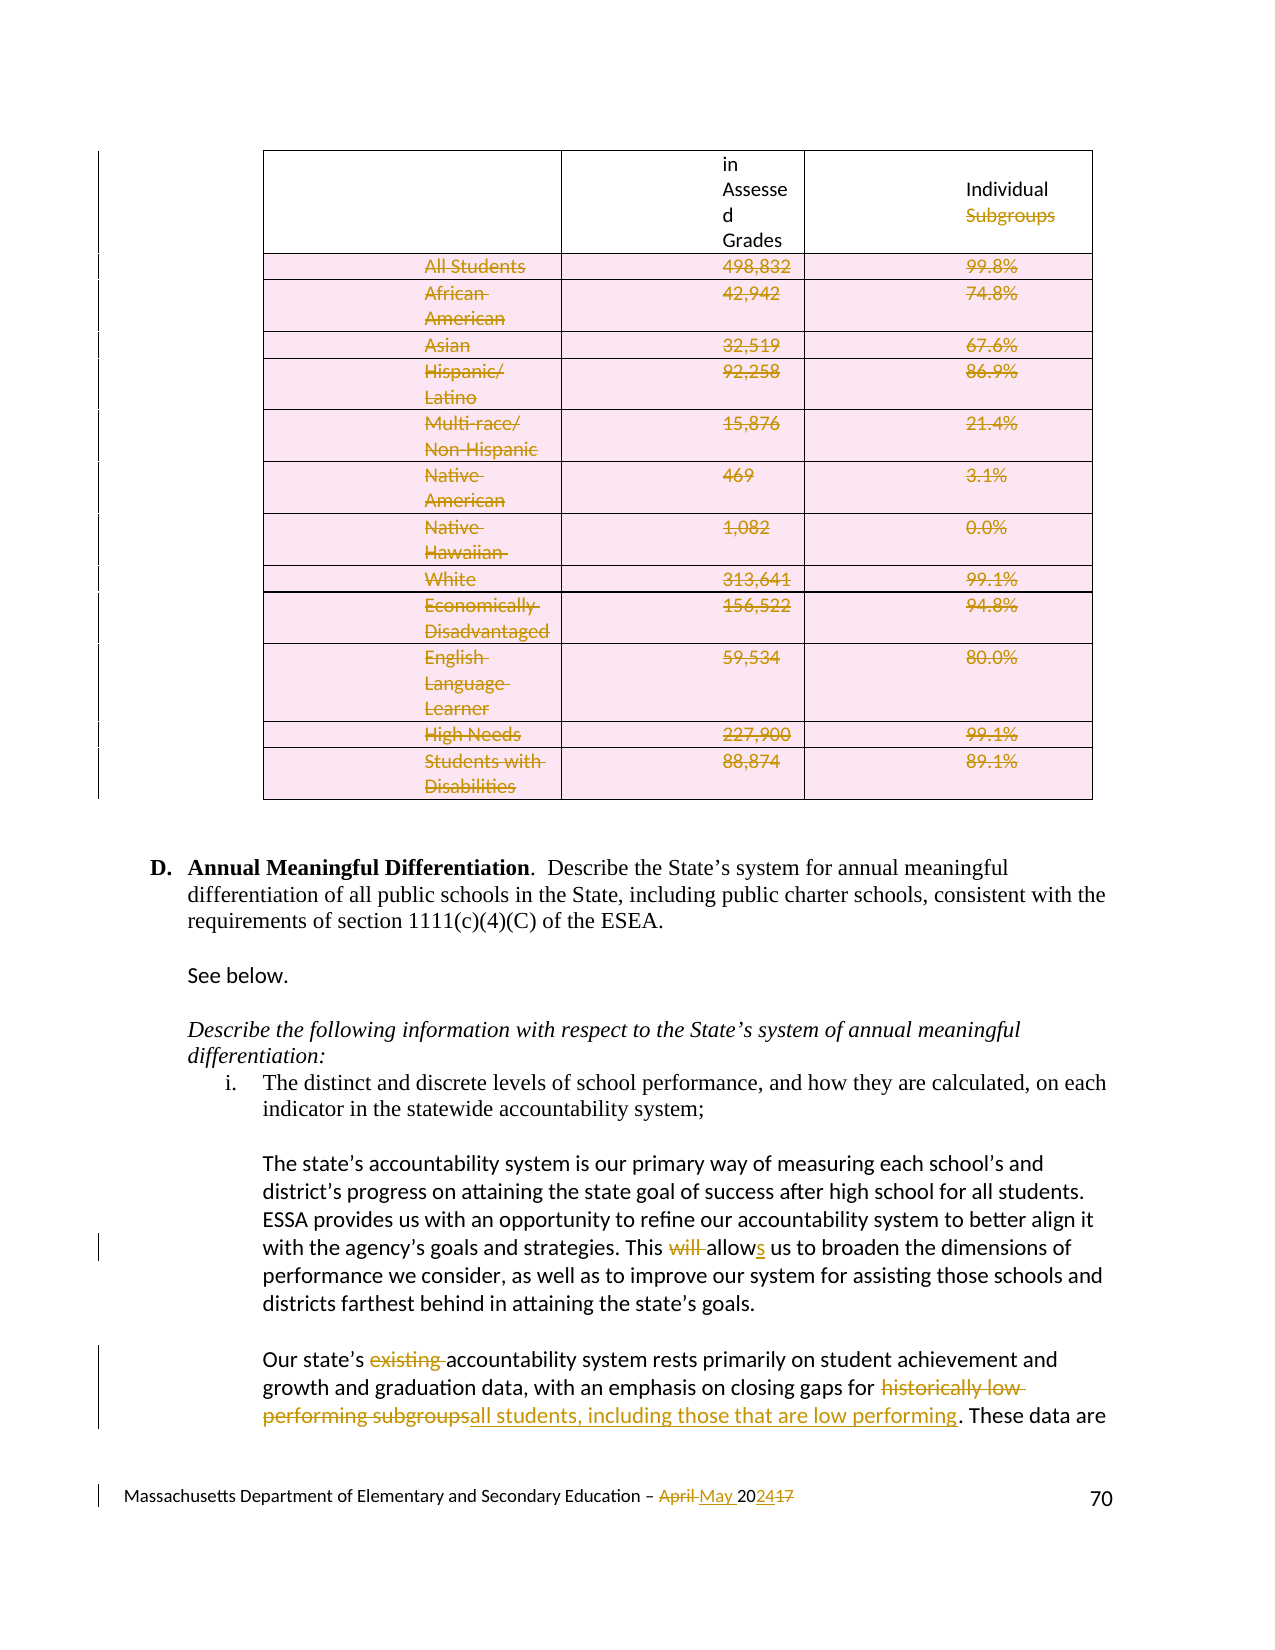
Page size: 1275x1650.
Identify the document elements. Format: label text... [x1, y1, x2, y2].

list The distinct and discrete levels of school performance, and how they are calculated, on each indicator in the statewide accountability system; [225, 1068, 1125, 1149]
text The state’s accountability system is our primary way of measuring each school’s and district’s progress on attaining the state goal of success after high school for all students. ESSA provides us with an opportunity to refine our accountability system to better align it with the agency’s goals and strategies. This allow us to broaden the dimensions of performance we consider, as well as to improve our system for assisting those schools and districts farthest behind in attaining the state’s goals. [262, 1149, 1125, 1317]
table_header [562, 151, 804, 253]
list See below. Describe the following information with respect to the State’s system of annual meaningful differentiation: [187, 961, 1125, 1068]
table_header [805, 151, 1092, 253]
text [262, 1345, 1125, 1429]
table_header [264, 151, 561, 253]
list Annual Meaningful Differentiation. Describe the State’s system for annual meaningful differentiation of all public schools in the State, including public charter schools, consistent with the requirements of section 1111(c)(4)(C) of the ESEA. [150, 854, 1125, 961]
